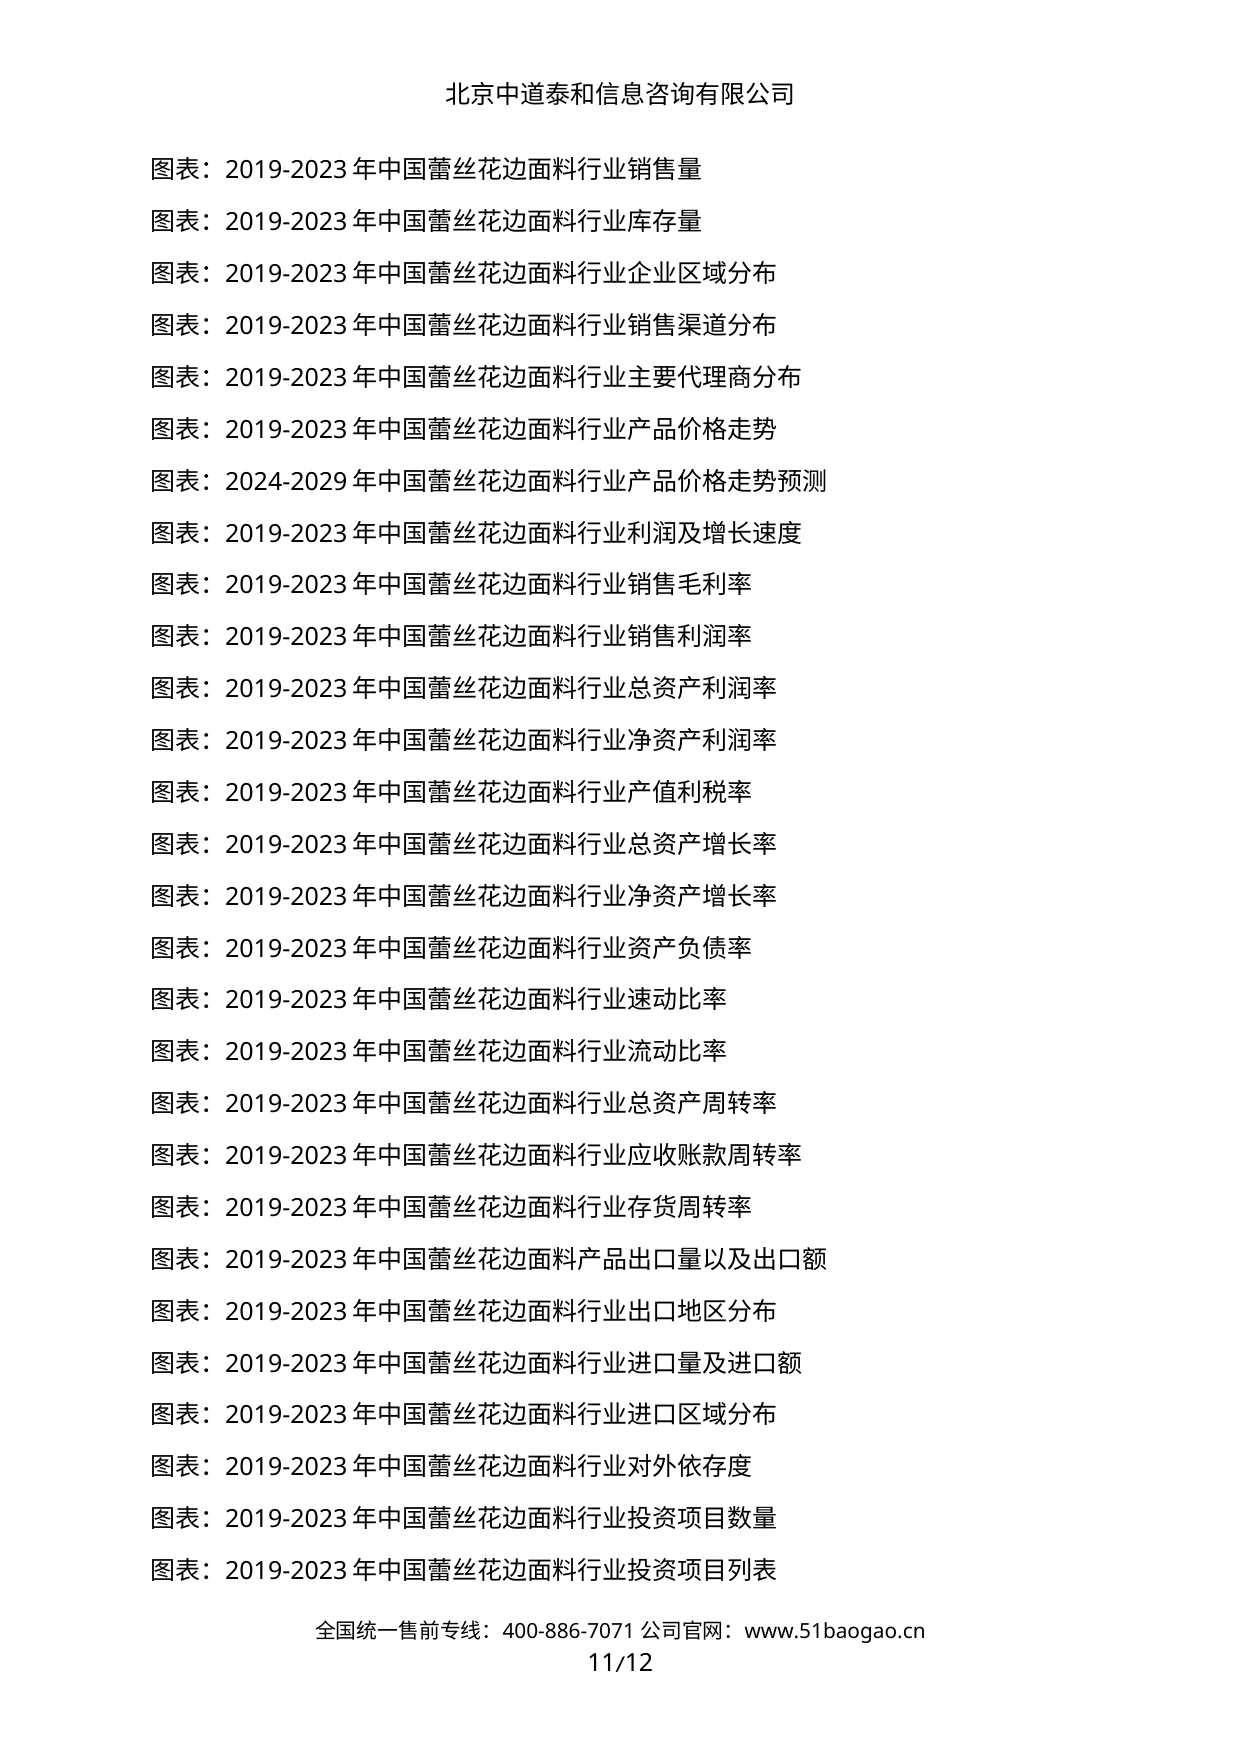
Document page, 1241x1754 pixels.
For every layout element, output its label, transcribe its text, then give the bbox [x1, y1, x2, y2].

text 图表：2019-2023年中国蕾丝花边面料行业总资产利润率 [150, 669, 1090, 705]
text 图表：2019-2023年中国蕾丝花边面料行业出口地区分布 [150, 1291, 1090, 1327]
text 图表：2019-2023年中国蕾丝花边面料行业主要代理商分布 [150, 357, 1090, 394]
text 图表：2019-2023年中国蕾丝花边面料行业产值利税率 [150, 772, 1090, 809]
text 图表：2019-2023年中国蕾丝花边面料行业对外依存度 [150, 1447, 1090, 1483]
text 图表：2019-2023年中国蕾丝花边面料行业应收账款周转率 [150, 1136, 1090, 1172]
text 图表：2019-2023年中国蕾丝花边面料行业净资产增长率 [150, 876, 1090, 912]
text 图表：2019-2023年中国蕾丝花边面料行业存货周转率 [150, 1187, 1090, 1224]
text 图表：2019-2023年中国蕾丝花边面料行业净资产利润率 [150, 721, 1090, 757]
text 图表：2019-2023年中国蕾丝花边面料行业销售渠道分布 [150, 306, 1090, 342]
text 图表：2019-2023年中国蕾丝花边面料产品出口量以及出口额 [150, 1239, 1090, 1276]
text 图表：2019-2023年中国蕾丝花边面料行业流动比率 [150, 1032, 1090, 1068]
text 图表：2024-2029年中国蕾丝花边面料行业产品价格走势预测 [150, 461, 1090, 497]
text 图表：2019-2023年中国蕾丝花边面料行业销售毛利率 [150, 565, 1090, 601]
text 图表：2019-2023年中国蕾丝花边面料行业进口量及进口额 [150, 1343, 1090, 1379]
text 图表：2019-2023年中国蕾丝花边面料行业销售利润率 [150, 617, 1090, 653]
text 图表：2019-2023年中国蕾丝花边面料行业销售量 [150, 150, 1090, 186]
text 图表：2019-2023年中国蕾丝花边面料行业总资产周转率 [150, 1084, 1090, 1120]
text 图表：2019-2023年中国蕾丝花边面料行业投资项目列表 [150, 1551, 1090, 1587]
text 图表：2019-2023年中国蕾丝花边面料行业资产负债率 [150, 928, 1090, 964]
text 图表：2019-2023年中国蕾丝花边面料行业库存量 [150, 202, 1090, 238]
text 图表：2019-2023年中国蕾丝花边面料行业企业区域分布 [150, 254, 1090, 290]
text 图表：2019-2023年中国蕾丝花边面料行业投资项目数量 [150, 1499, 1090, 1535]
text 图表：2019-2023年中国蕾丝花边面料行业速动比率 [150, 980, 1090, 1016]
text 图表：2019-2023年中国蕾丝花边面料行业总资产增长率 [150, 824, 1090, 861]
text 图表：2019-2023年中国蕾丝花边面料行业利润及增长速度 [150, 513, 1090, 549]
text 图表：2019-2023年中国蕾丝花边面料行业产品价格走势 [150, 409, 1090, 446]
text 图表：2019-2023年中国蕾丝花边面料行业进口区域分布 [150, 1395, 1090, 1431]
